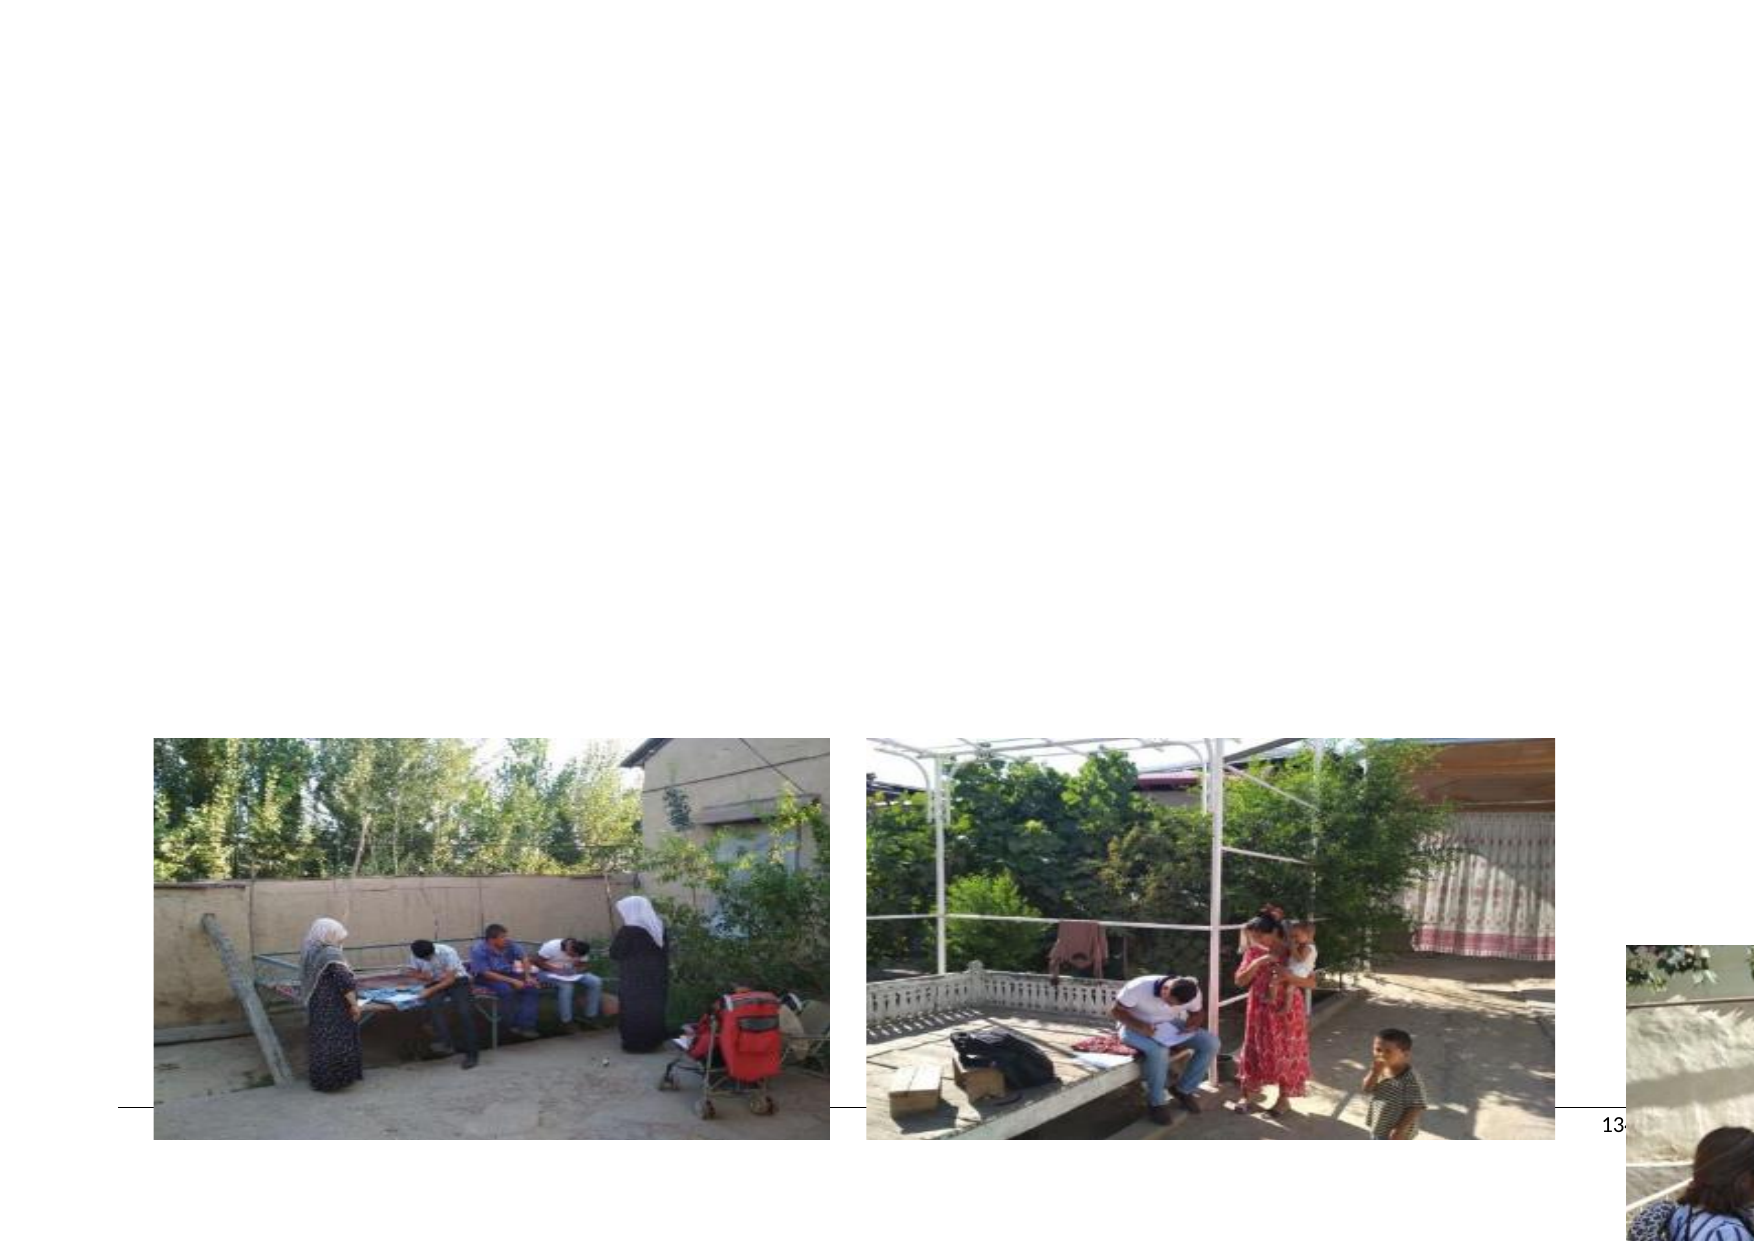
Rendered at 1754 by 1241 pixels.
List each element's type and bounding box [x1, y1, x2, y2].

picture [1626, 945, 1754, 1241]
picture [864, 738, 1556, 1138]
picture [151, 738, 830, 1138]
